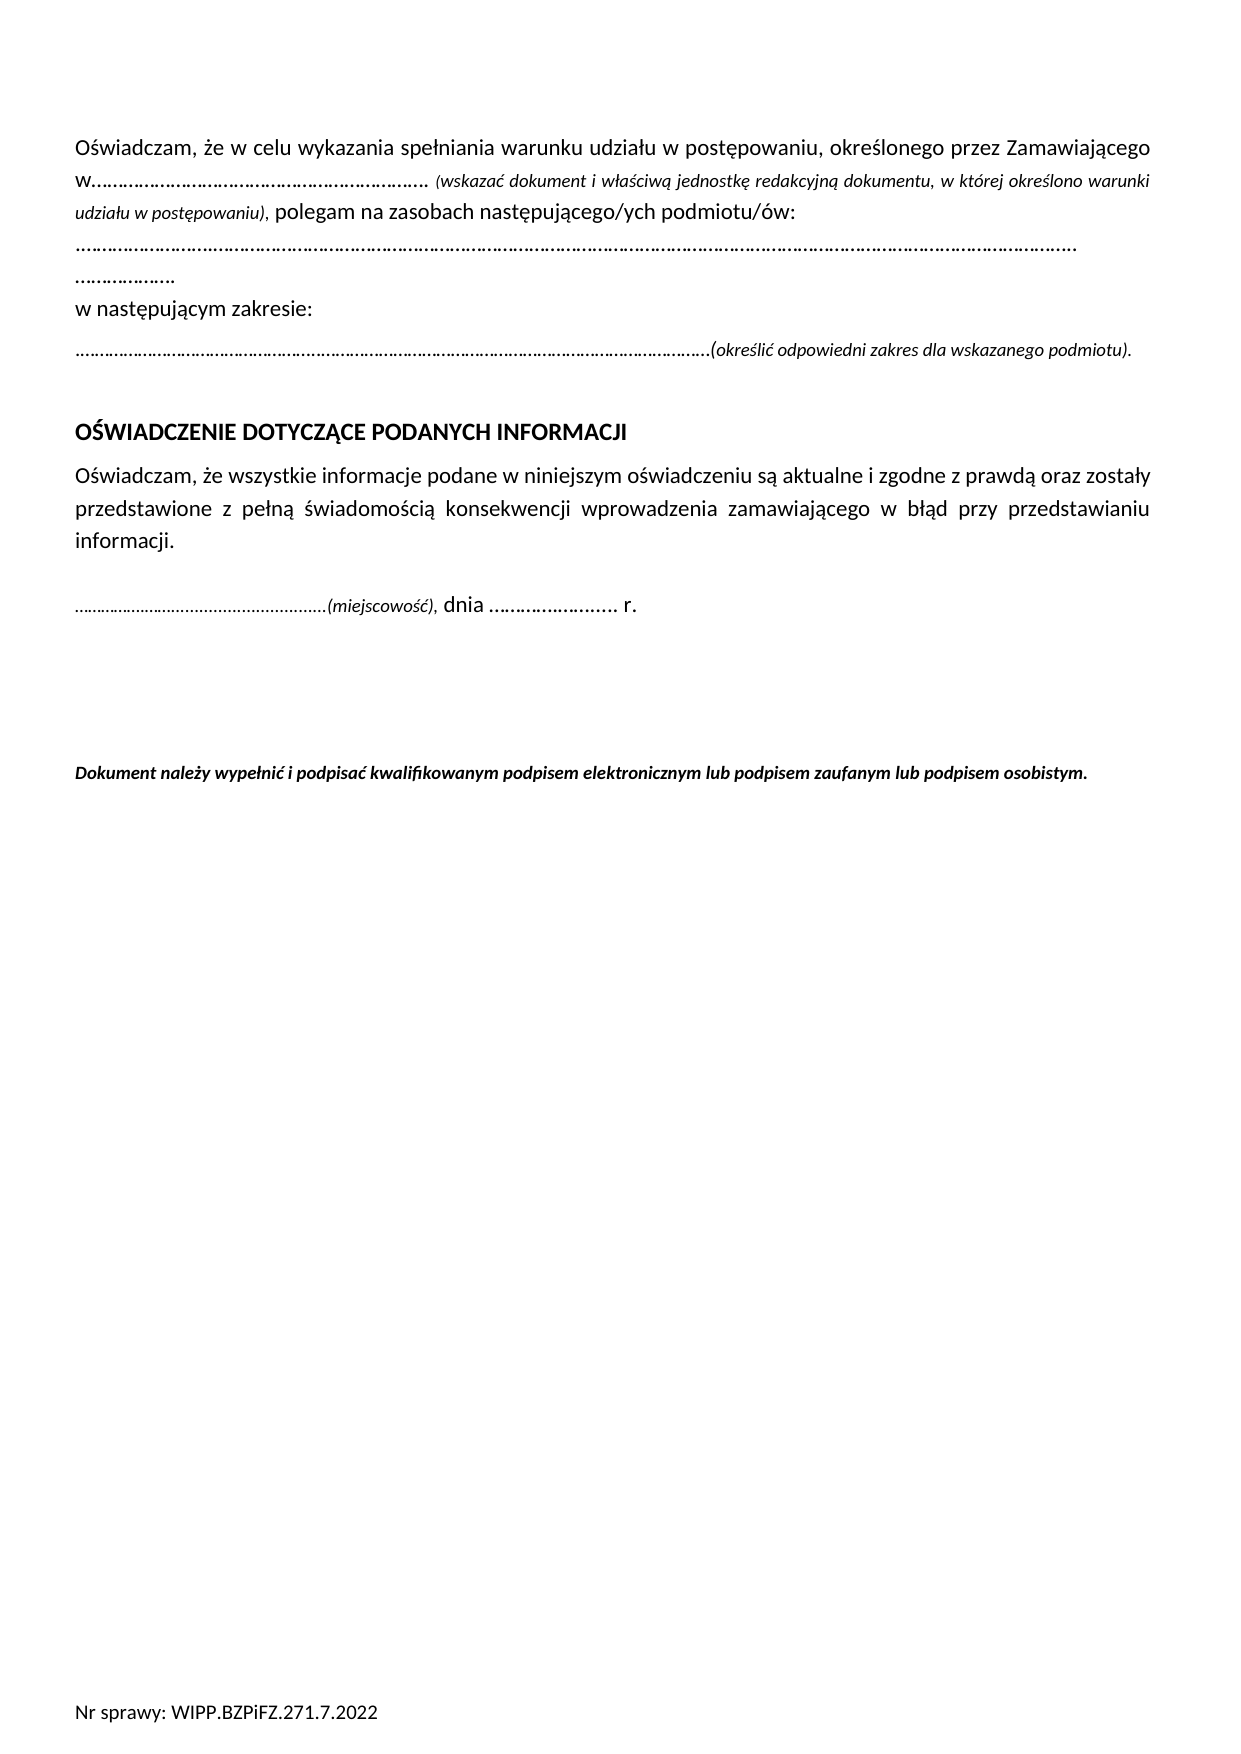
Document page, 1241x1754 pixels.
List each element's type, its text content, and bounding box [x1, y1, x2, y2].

text Oświadczam, że w celu wykazania spełniania warunku udziału w postępowaniu, określonego przez Zamawiającego w………………………………………………………. (wskazać dokument i właściwą jednostkę redakcyjną dokumentu, w której określono warunki udziału w postępowaniu), polegam na zasobach następującego/ych podmiotu/ów: [75, 133, 1152, 225]
text Oświadczam, że wszystkie informacje podane w niniejszym oświadczeniu są aktualne i zgodne z prawdą oraz zostały przedstawione z pełną świadomością konsekwencji wprowadzenia zamawiającego w błąd przy przedstawianiu informacji. [75, 462, 1152, 554]
text w następującym zakresie: [75, 294, 1152, 322]
text .…………………………………………..………………………………………………………………………(określić odpowiedni zakres dla wskazanego podmiotu). [75, 336, 1152, 361]
text OŚWIADCZENIE DOTYCZĄCE PODANYCH INFORMACJI [75, 416, 1152, 446]
text Dokument należy wypełnić i podpisać kwalifikowanym podpisem elektronicznym lub podpisem zaufanym lub podpisem osobistym. [75, 761, 1152, 784]
text .…………………….………………………………………………………………………………………………………………………………………………..………………. [75, 229, 1152, 290]
text …………….…….................................(miejscowość), dnia ………….……..... r. [75, 590, 1152, 618]
